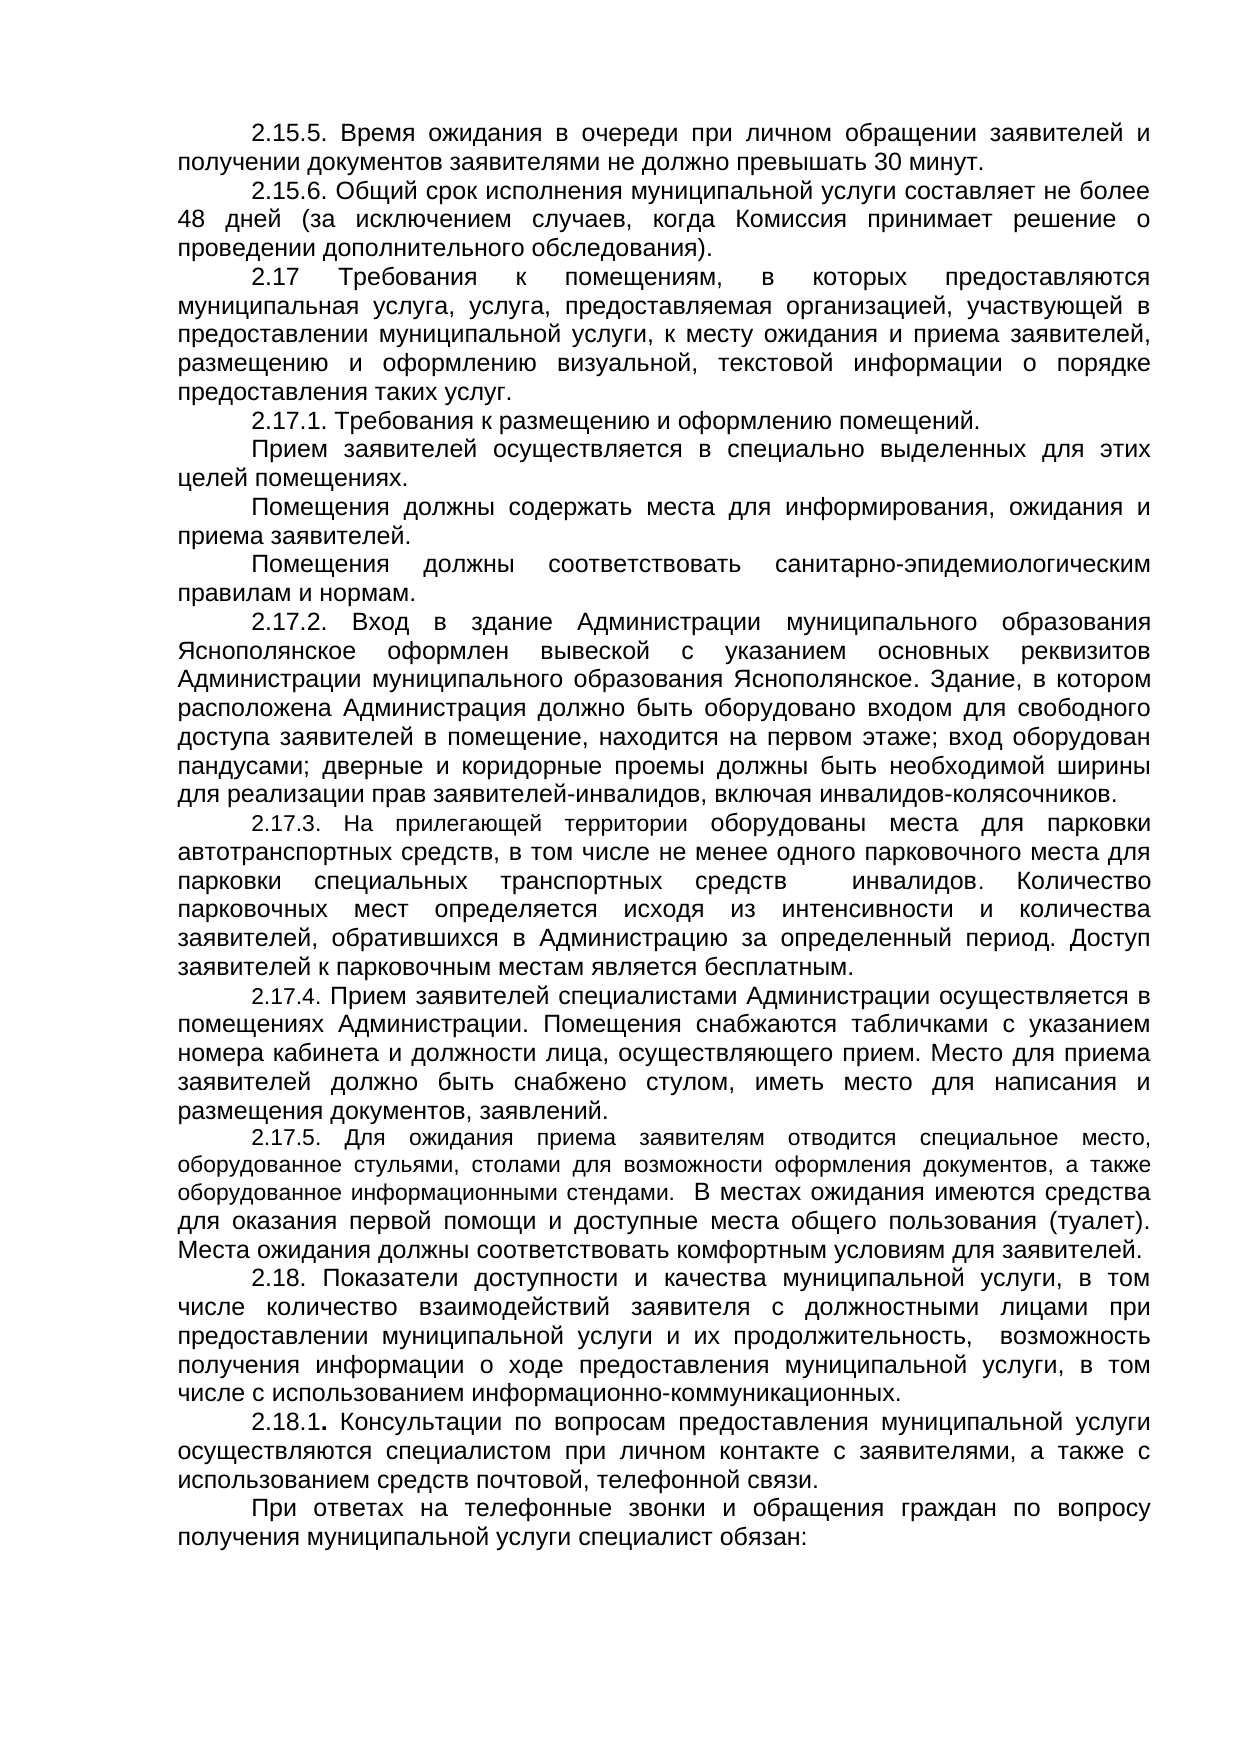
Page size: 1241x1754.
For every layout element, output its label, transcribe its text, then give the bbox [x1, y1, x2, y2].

text Помещения должны соответствовать санитарно-эпидемиологическим правилам и нормам. [177, 549, 1152, 607]
text Помещения должны содержать места для информирования, ожидания и приема заявителей. [177, 492, 1152, 549]
text 2.15.5. Время ожидания в очереди при личном обращении заявителей и получении документов заявителями не должно превышать 30 минут. [177, 118, 1152, 176]
text 2.15.6. Общий срок исполнения муниципальной услуги составляет не более 48 дней (за исключением случаев, когда Комиссия принимает решение о проведении дополнительного обследования). [177, 176, 1152, 262]
text При ответах на телефонные звонки и обращения граждан по вопросу получения муниципальной услуги специалист обязан: [177, 1493, 1152, 1551]
text 2.17 Требования к помещениям, в которых предоставляются муниципальная услуга, услуга, предоставляемая организацией, участвующей в предоставлении муниципальной услуги, к месту ожидания и приема заявителей, размещению и оформлению визуальной, текстовой информации о порядке предоставления таких услуг. [177, 262, 1152, 406]
text 2.17.2. Вход в здание Администрации муниципального образования Яснополянское оформлен вывеской с указанием основных реквизитов Администрации муниципального образования Яснополянское. Здание, в котором расположена Администрация должно быть оборудовано входом для свободного доступа заявителей в помещение, находится на первом этаже; вход оборудован пандусами; дверные и коридорные проемы должны быть необходимой ширины для реализации прав заявителей-инвалидов, включая инвалидов-колясочников. [177, 607, 1152, 808]
text Прием заявителей осуществляется в специально выделенных для этих целей помещениях. [177, 434, 1152, 492]
text 2.18.1. Консультации по вопросам предоставления муниципальной услуги осуществляются специалистом при личном контакте с заявителями, а также с использованием средств почтовой, телефонной связи. [177, 1407, 1152, 1493]
text 2.17.1. Требования к размещению и оформлению помещений. [177, 406, 1152, 434]
text 2.17.5. Для ожидания приема заявителям отводится специальное место, оборудованное стульями, столами для возможности оформления документов, а также оборудованное информационными стендами. В местах ожидания имеются средства для оказания первой помощи и доступные места общего пользования (туалет). Места ожидания должны соответствовать комфортным условиям для заявителей. [177, 1124, 1152, 1263]
text 2.18. Показатели доступности и качества муниципальной услуги, в том числе количество взаимодействий заявителя с должностными лицами при предоставлении муниципальной услуги и их продолжительность, возможность получения информации о ходе предоставления муниципальной услуги, в том числе с использованием информационно-коммуникационных. [177, 1263, 1152, 1407]
text 2.17.3. На прилегающей территории оборудованы места для парковки автотранспортных средств, в том числе не менее одного парковочного места для парковки специальных транспортных средств инвалидов. Количество парковочных мест определяется исходя из интенсивности и количества заявителей, обратившихся в Администрацию за определенный период. Доступ заявителей к парковочным местам является бесплатным. [177, 808, 1152, 981]
text 2.17.4. Прием заявителей специалистами Администрации осуществляется в помещениях Администрации. Помещения снабжаются табличками с указанием номера кабинета и должности лица, осуществляющего прием. Место для приема заявителей должно быть снабжено стулом, иметь место для написания и размещения документов, заявлений. [177, 981, 1152, 1124]
